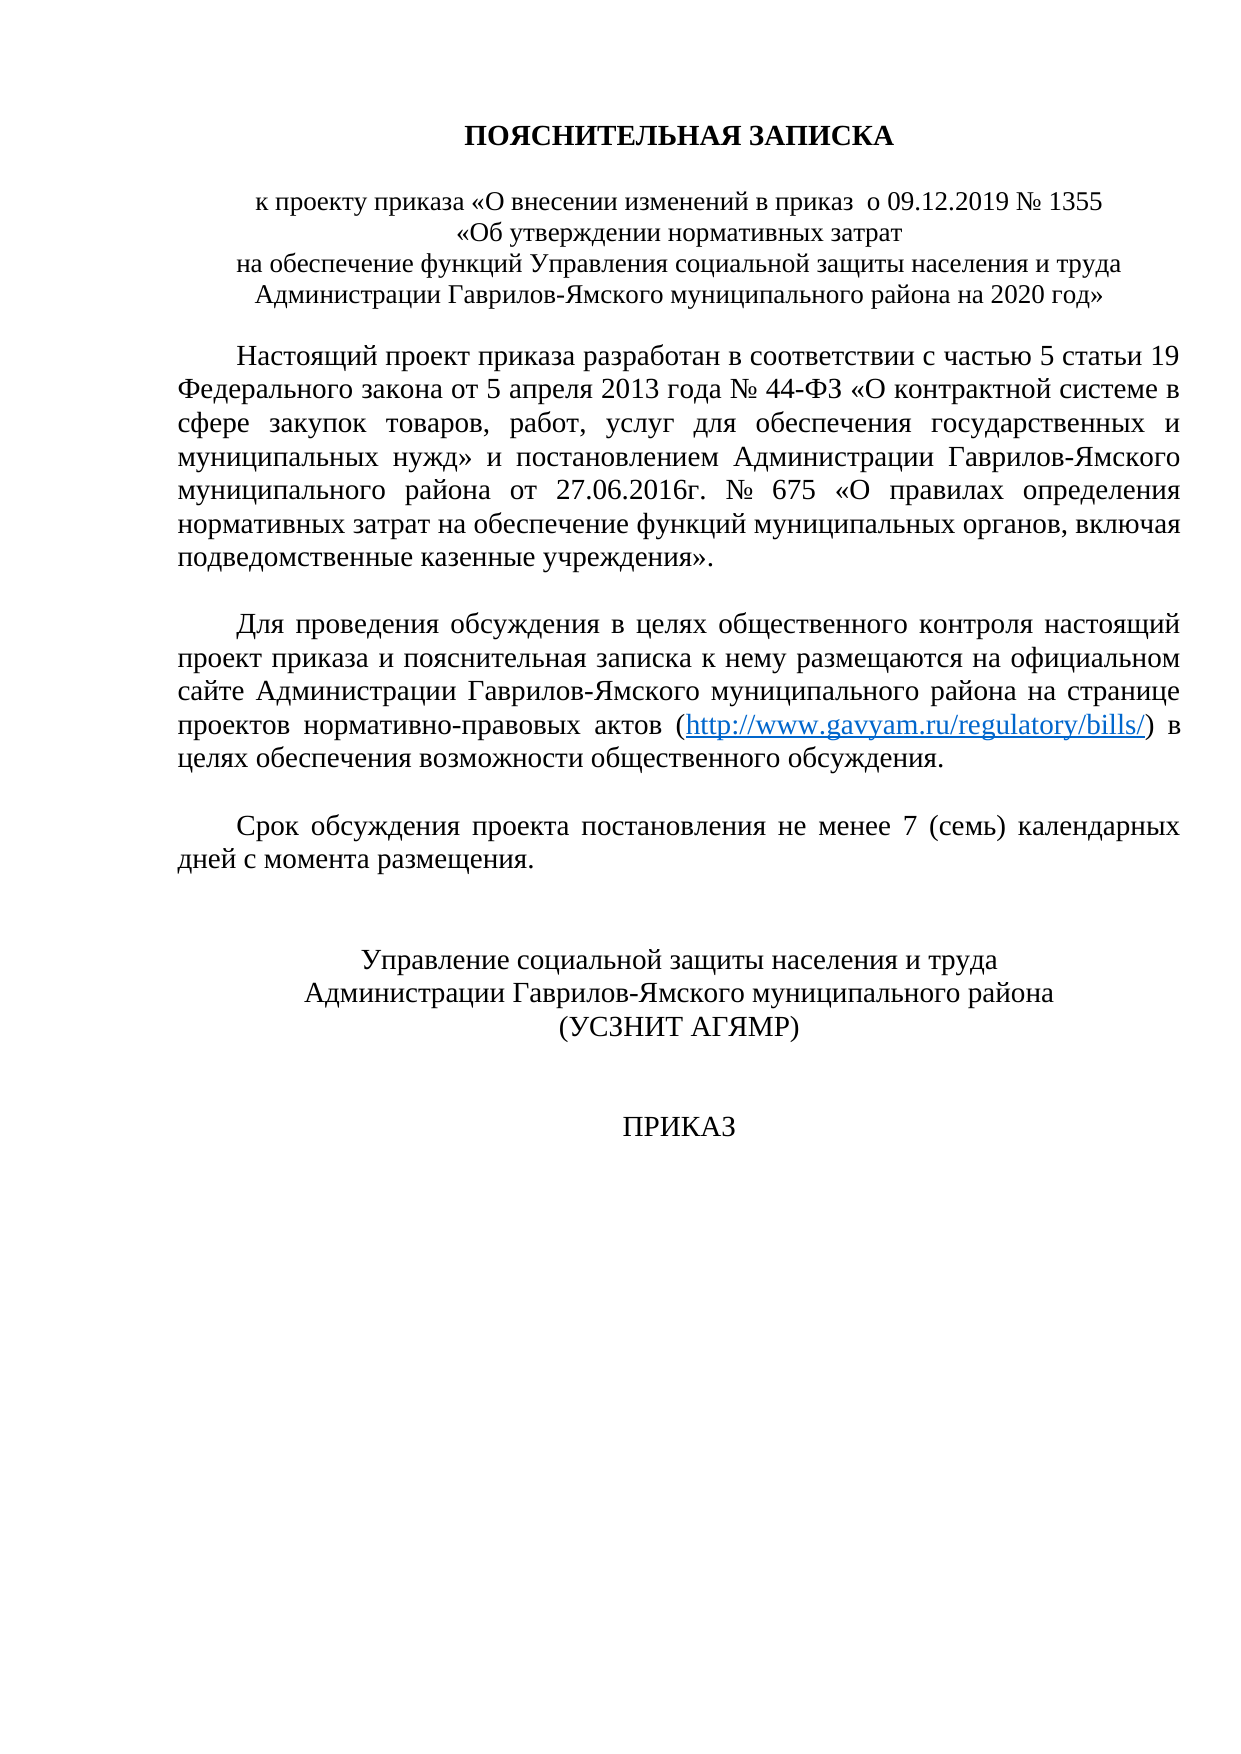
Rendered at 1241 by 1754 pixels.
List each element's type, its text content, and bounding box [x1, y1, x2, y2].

text Управление социальной защиты населения и труда [177, 942, 1181, 975]
text Настоящий проект приказа разработан в соответствии с частью 5 статьи 19 Федерального закона от 5 апреля 2013 года № 44-ФЗ «О контрактной системе в сфере закупок товаров, работ, услуг для обеспечения государственных и муниципальных нужд» и постановлением Администрации Гаврилов-Ямского муниципального района от 27.06.2016г. № 675 «О правилах определения нормативных затрат на обеспечение функций муниципальных органов, включая подведомственные казенные учреждения». [177, 338, 1181, 573]
text к проекту приказа «О внесении изменений в приказ о 09.12.2019 № 1355 [177, 185, 1181, 216]
text Администрации Гаврилов-Ямского муниципального района на 2020 год» [177, 279, 1181, 310]
text «Об утверждении нормативных затрат [177, 216, 1181, 247]
text (УСЗНИТ АГЯМР) [177, 1009, 1181, 1042]
text ПОЯСНИТЕЛЬНАЯ ЗАПИСКА [177, 118, 1181, 152]
text Для проведения обсуждения в целях общественного контроля настоящий проект приказа и пояснительная записка к нему размещаются на официальном сайте Администрации Гаврилов-Ямского муниципального района на странице проектов нормативно-правовых актов (http://www.gavyam.ru/regulatory/bills/) в целях обеспечения возможности общественного обсуждения. [177, 606, 1181, 774]
text Срок обсуждения проекта постановления не менее 7 (семь) календарных дней с момента размещения. [177, 808, 1181, 875]
text Администрации Гаврилов-Ямского муниципального района [177, 975, 1181, 1009]
text ПРИКАЗ [177, 1109, 1181, 1143]
text на обеспечение функций Управления социальной защиты населения и труда [177, 247, 1181, 279]
